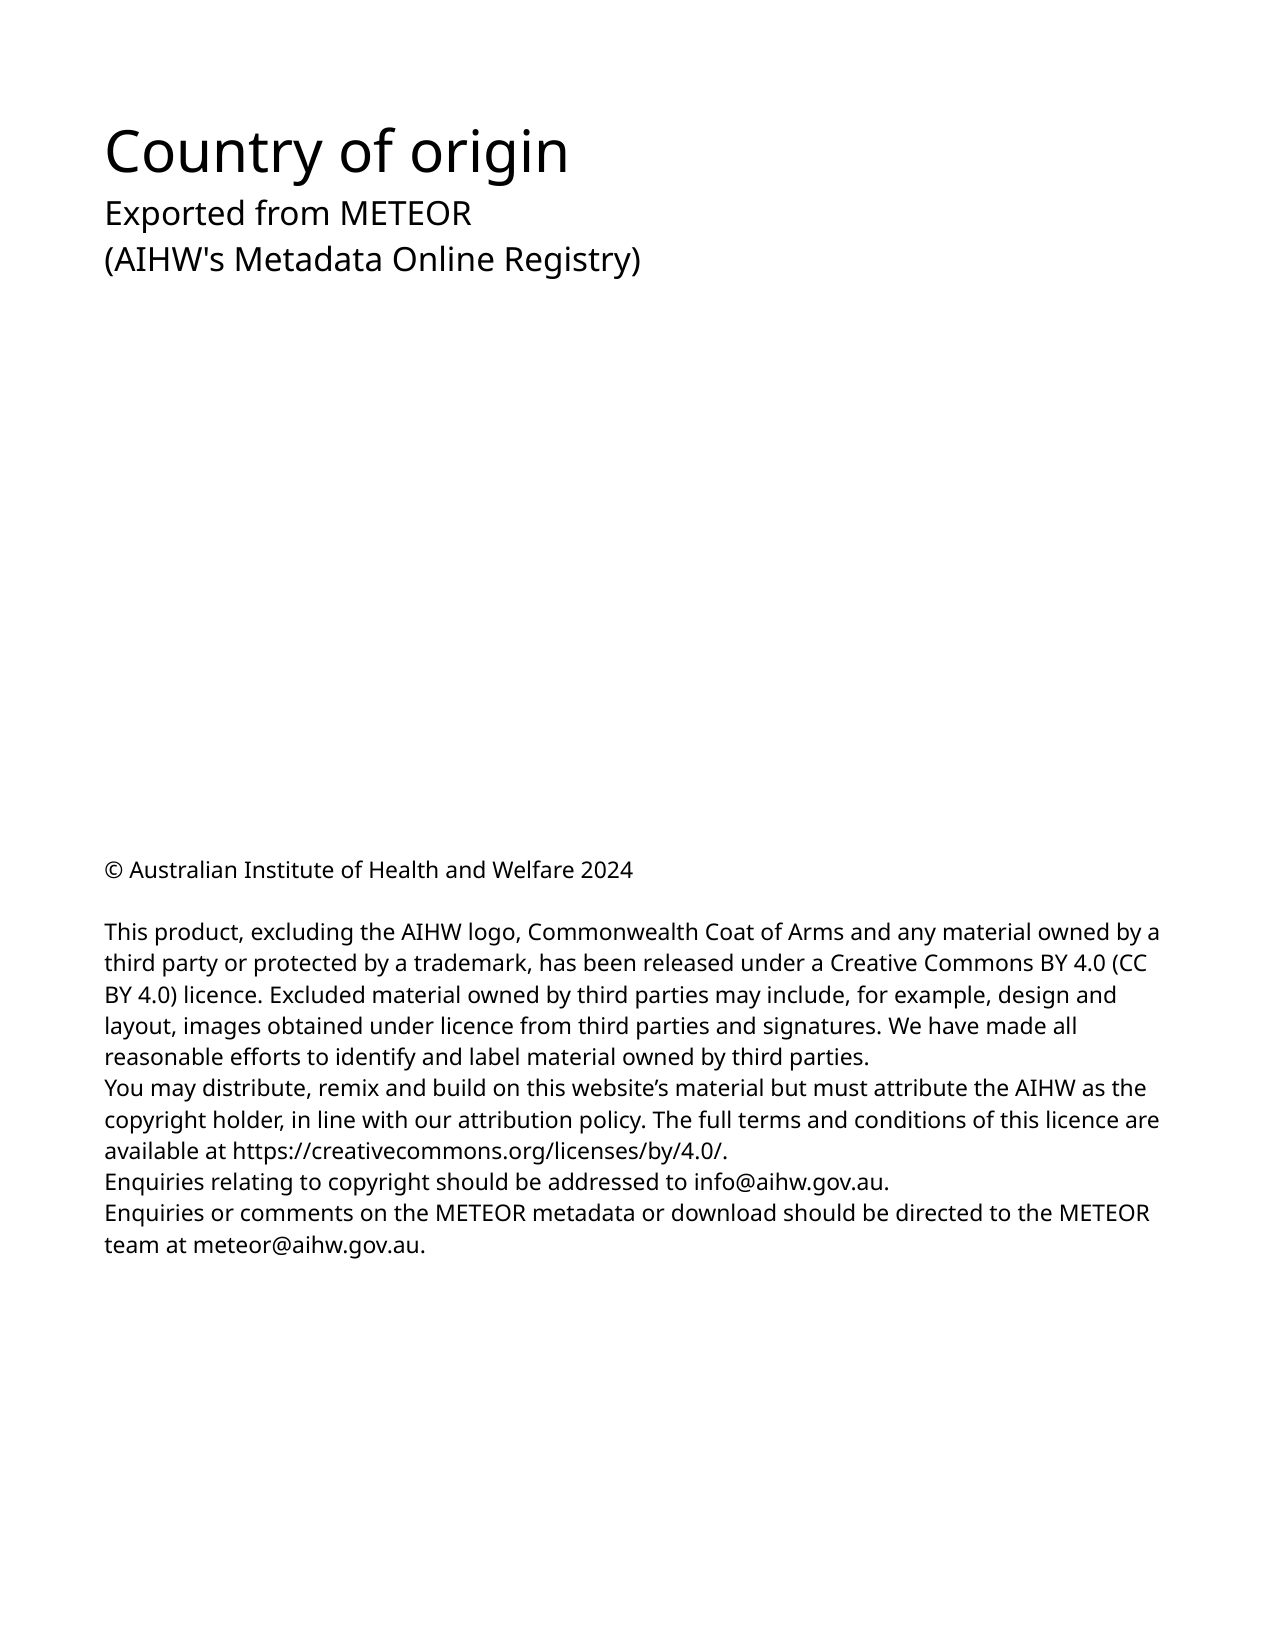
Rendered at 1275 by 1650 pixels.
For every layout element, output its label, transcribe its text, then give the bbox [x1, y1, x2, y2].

text © Australian Institute of Health and Welfare 2024 [104, 854, 1171, 885]
text You may distribute, remix and build on this website’s material but must attribute the AIHW as the copyright holder, in line with our attribution policy. The full terms and conditions of this licence are available at https://creativecommons.org/licenses/by/4.0/. [104, 1072, 1171, 1166]
title Country of origin [104, 110, 1171, 190]
text Enquiries relating to copyright should be addressed to info@aihw.gov.au. [104, 1166, 1171, 1197]
text Enquiries or comments on the METEOR metadata or download should be directed to the METEOR team at meteor@aihw.gov.au. [104, 1197, 1171, 1260]
subtitle Exported from METEOR [104, 190, 1171, 235]
subtitle (AIHW's Metadata Online Registry) [104, 235, 1171, 281]
text This product, excluding the AIHW logo, Commonwealth Coat of Arms and any material owned by a third party or protected by a trademark, has been released under a Creative Commons BY 4.0 (CC BY 4.0) licence. Excluded material owned by third parties may include, for example, design and layout, images obtained under licence from third parties and signatures. We have made all reasonable efforts to identify and label material owned by third parties. [104, 916, 1171, 1072]
